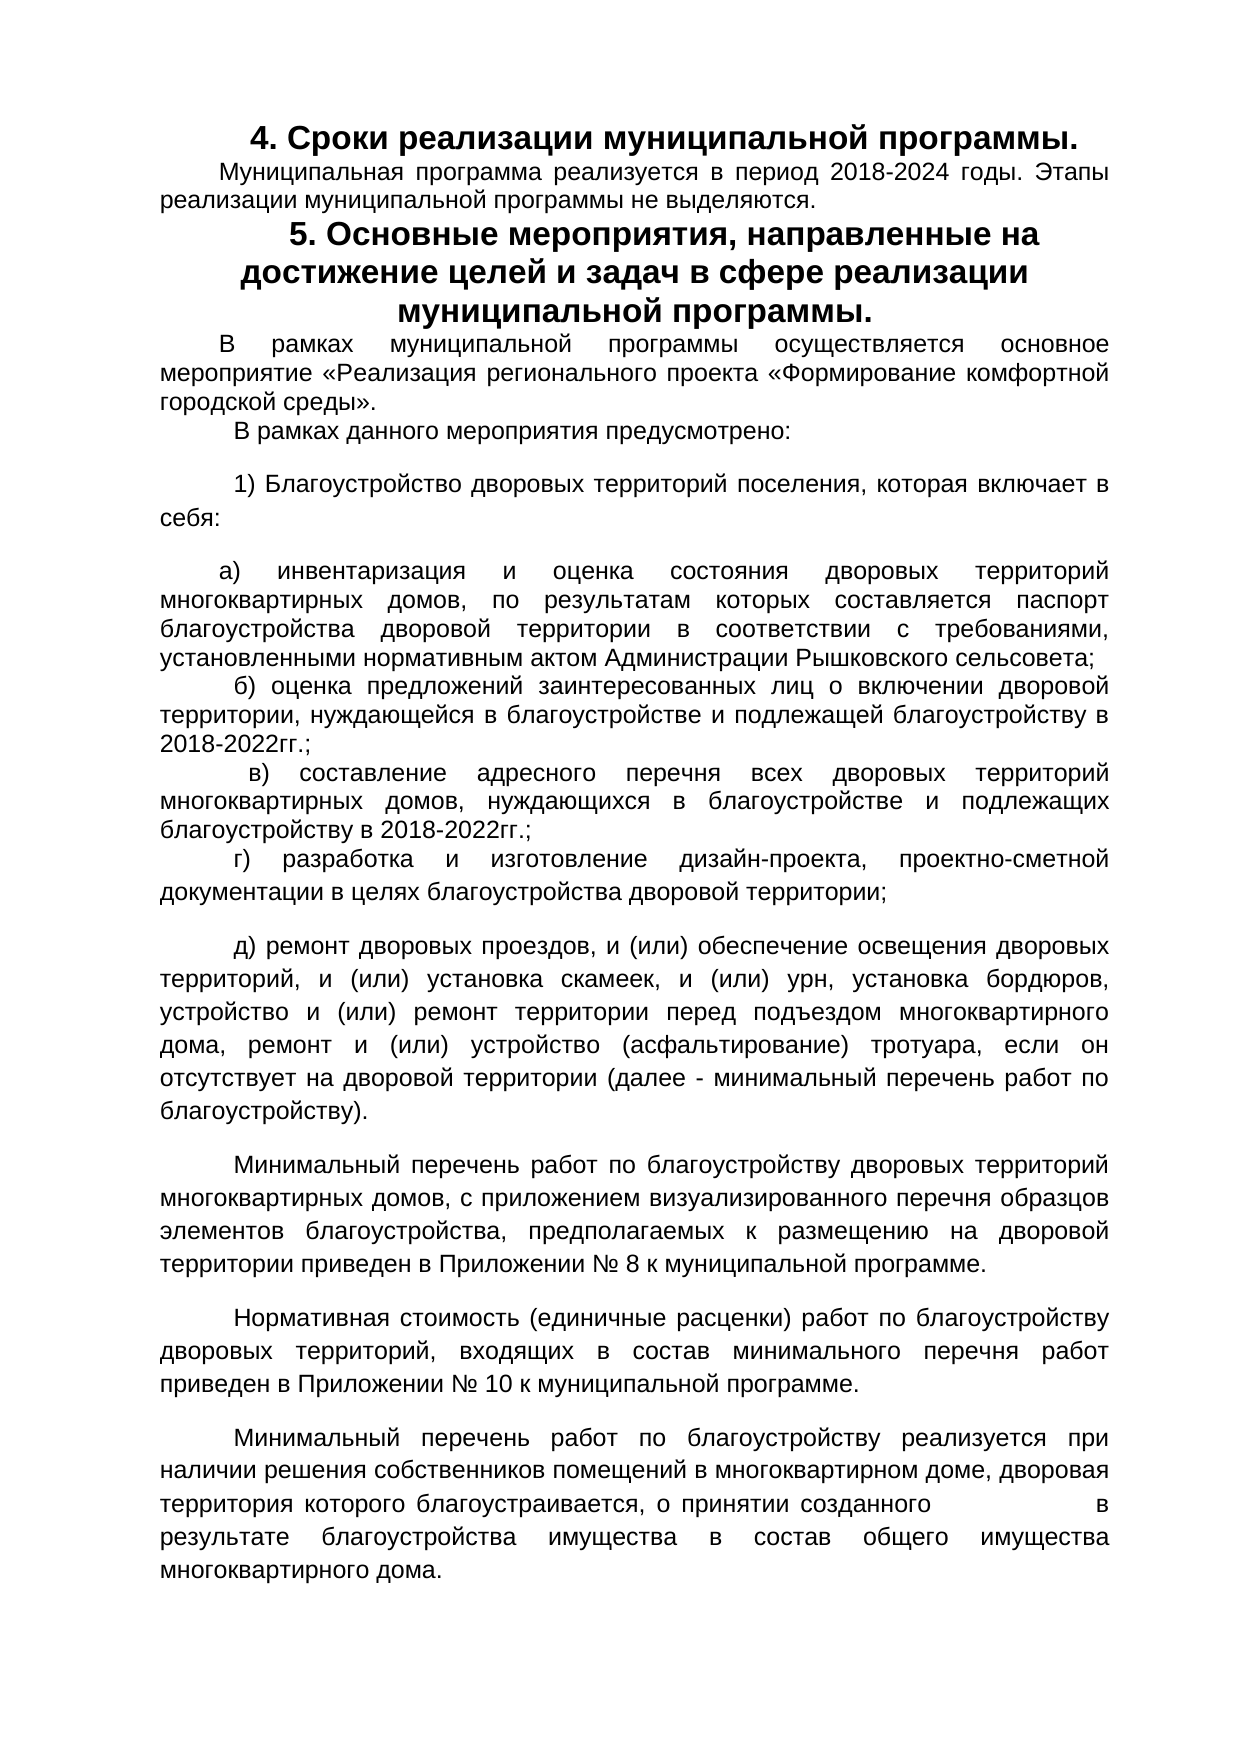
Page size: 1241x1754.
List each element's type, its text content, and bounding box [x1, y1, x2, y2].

text д) ремонт дворовых проездов, и (или) обеспечение освещения дворовых территорий, и (или) установка скамеек, и (или) урн, установка бордюров, устройство и (или) ремонт территории перед подъездом многоквартирного дома, ремонт и (или) устройство (асфальтирование) тротуара, если он отсутствует на дворовой территории (далее - минимальный перечень работ по благоустройству). [159, 931, 1110, 1124]
text Минимальный перечень работ по благоустройству реализуется при наличии решения собственников помещений в многоквартирном доме, дворовая территория которого благоустраивается, о принятии созданного в результате благоустройства имущества в состав общего имущества многоквартирного дома. [159, 1422, 1110, 1583]
text б) оценка предложений заинтересованных лиц о включении дворовой территории, нуждающейся в благоустройстве и подлежащей благоустройству в 2018-2022гг.; [159, 671, 1110, 758]
text В рамках данного мероприятия предусмотрено: [159, 416, 1110, 444]
text В рамках муниципальной программы осуществляется основное мероприятие «Реализация регионального проекта «Формирование комфортной городской среды». [159, 329, 1110, 416]
text г) разработка и изготовление дизайн-проекта, проектно-сметной документации в целях благоустройства дворовой территории; [159, 844, 1110, 906]
text 1) Благоустройство дворовых территорий поселения, которая включает в себя: [159, 469, 1110, 531]
text 4. Сроки реализации муниципальной программы. [159, 118, 1110, 157]
text а) инвентаризация и оценка состояния дворовых территорий многоквартирных домов, по результатам которых составляется паспорт благоустройства дворовой территории в соответствии с требованиями, установленными нормативным актом Администрации Рышковского сельсовета; [159, 556, 1110, 671]
text Нормативная стоимость (единичные расценки) работ по благоустройству дворовых территорий, входящих в состав минимального перечня работ приведен в Приложении № 10 к муниципальной программе. [159, 1303, 1110, 1397]
text 5. Основные мероприятия, направленные на достижение целей и задач в сфере реализации муниципальной программы. [159, 214, 1110, 329]
text Муниципальная программа реализуется в период 2018-2024 годы. Этапы реализации муниципальной программы не выделяются. [159, 157, 1110, 214]
text Минимальный перечень работ по благоустройству дворовых территорий многоквартирных домов, с приложением визуализированного перечня образцов элементов благоустройства, предполагаемых к размещению на дворовой территории приведен в Приложении № 8 к муниципальной программе. [159, 1150, 1110, 1277]
text в) составление адресного перечня всех дворовых территорий многоквартирных домов, нуждающихся в благоустройстве и подлежащих благоустройству в 2018-2022гг.; [159, 758, 1110, 844]
